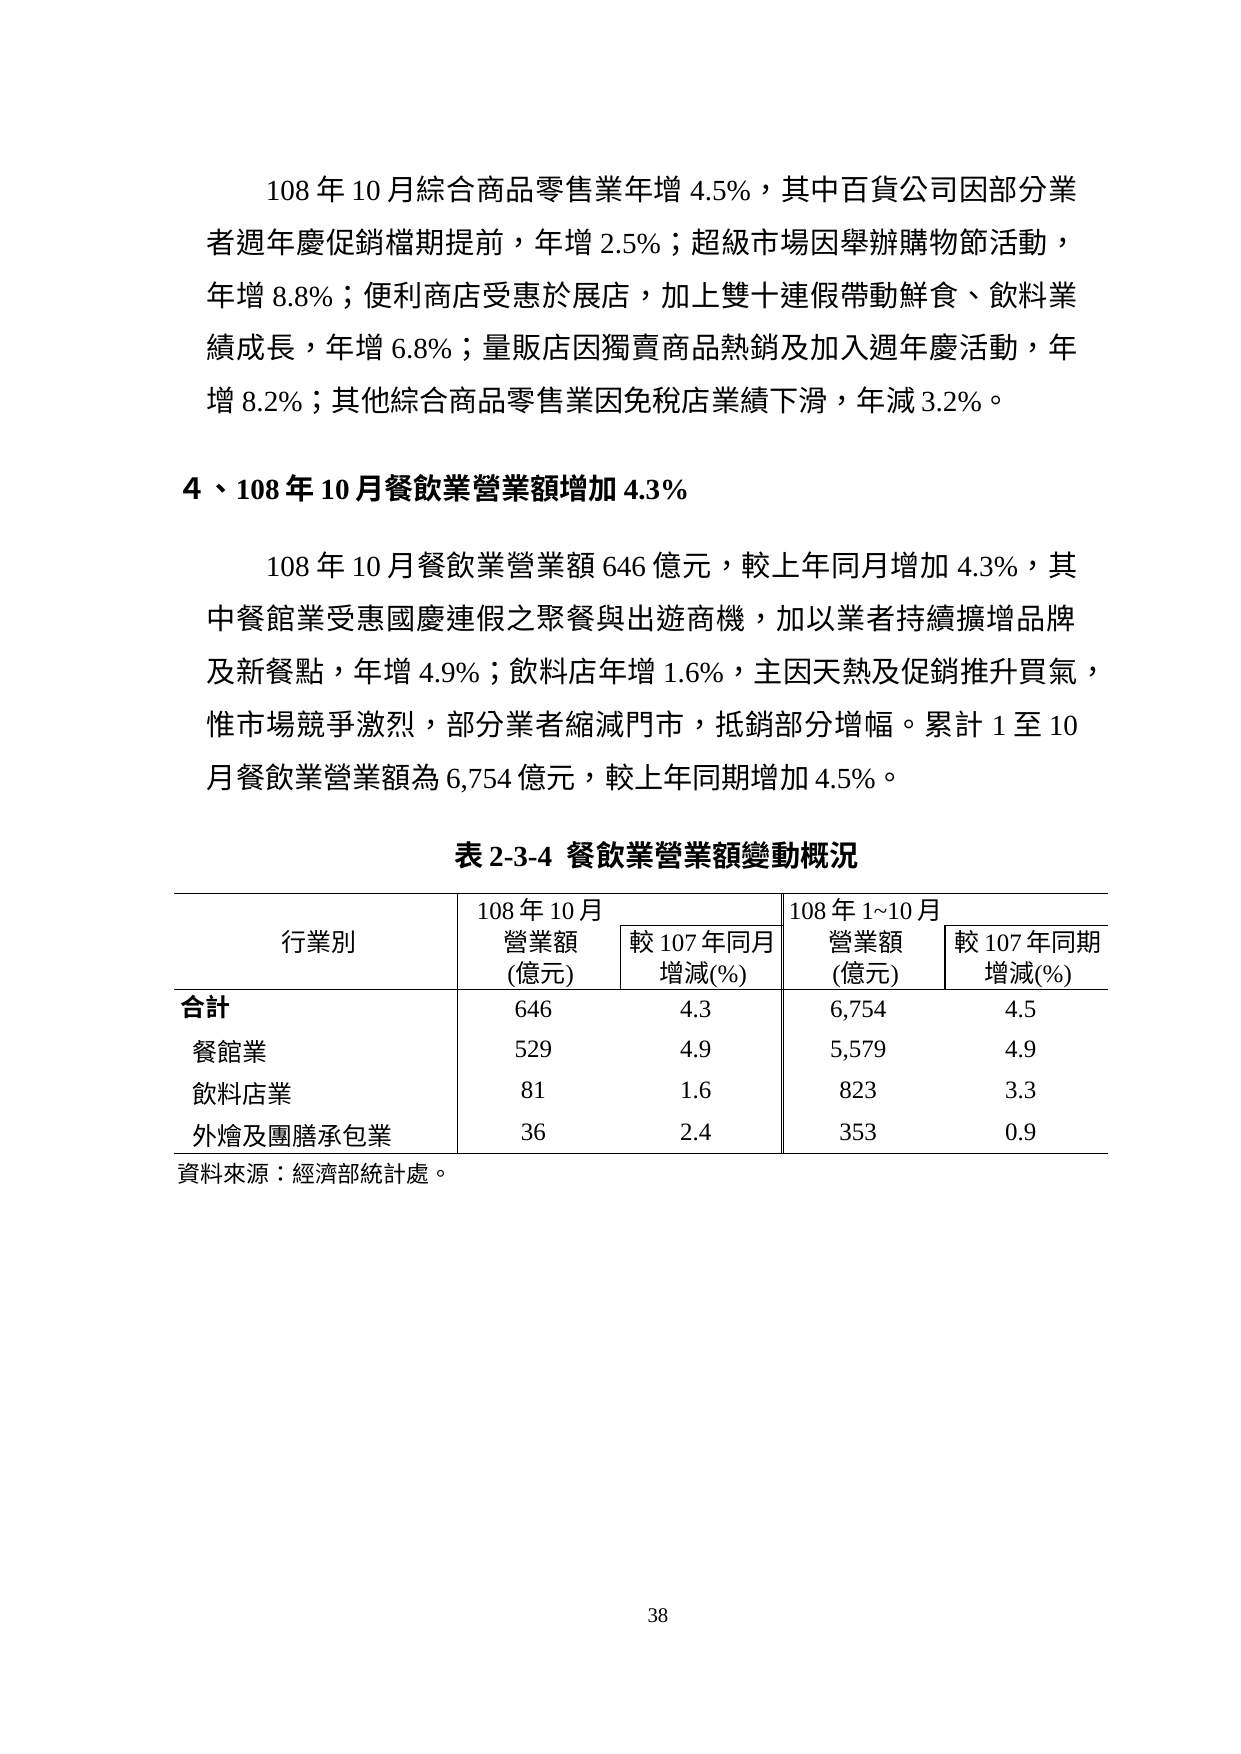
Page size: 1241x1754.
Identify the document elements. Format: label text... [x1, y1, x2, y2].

text ４、108年10月餐飲業營業額增加4.3% [177, 449, 1063, 524]
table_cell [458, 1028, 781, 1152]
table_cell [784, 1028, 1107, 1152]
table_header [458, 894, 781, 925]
text 108年10月綜合商品零售業年增4.5%，其中百貨公司因部分業者週年慶促銷檔期提前，年增2.5%；超級市場因舉辦購物節活動，年增8.8%；便利商店受惠於展店，加上雙十連假帶動鮮食、飲料業績成長，年增6.8%；量販店因獨賣商品熱銷及加入週年慶活動，年增8.2%；其他綜合商品零售業因免稅店業績下滑，年減3.2%。 [207, 166, 1078, 420]
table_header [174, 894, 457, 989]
text 表2-3-4 餐飲業營業額變動概況 [177, 832, 1135, 874]
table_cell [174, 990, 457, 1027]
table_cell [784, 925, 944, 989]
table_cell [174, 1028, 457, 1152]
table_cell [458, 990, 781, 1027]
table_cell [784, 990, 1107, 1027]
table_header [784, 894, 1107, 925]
text 資料來源：經濟部統計處。 [177, 1154, 1063, 1191]
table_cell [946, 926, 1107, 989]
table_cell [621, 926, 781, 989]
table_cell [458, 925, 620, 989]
text 108年10月餐飲業營業額646億元，較上年同月增加4.3%，其中餐館業受惠國慶連假之聚餐與出遊商機，加以業者持續擴增品牌及新餐點，年增4.9%；飲料店年增1.6%，主因天熱及促銷推升買氣，惟市場競爭激烈，部分業者縮減門市，抵銷部分增幅。累計1至10月餐飲業營業額為6,754億元，較上年同期增加4.5%。 [207, 543, 1078, 797]
